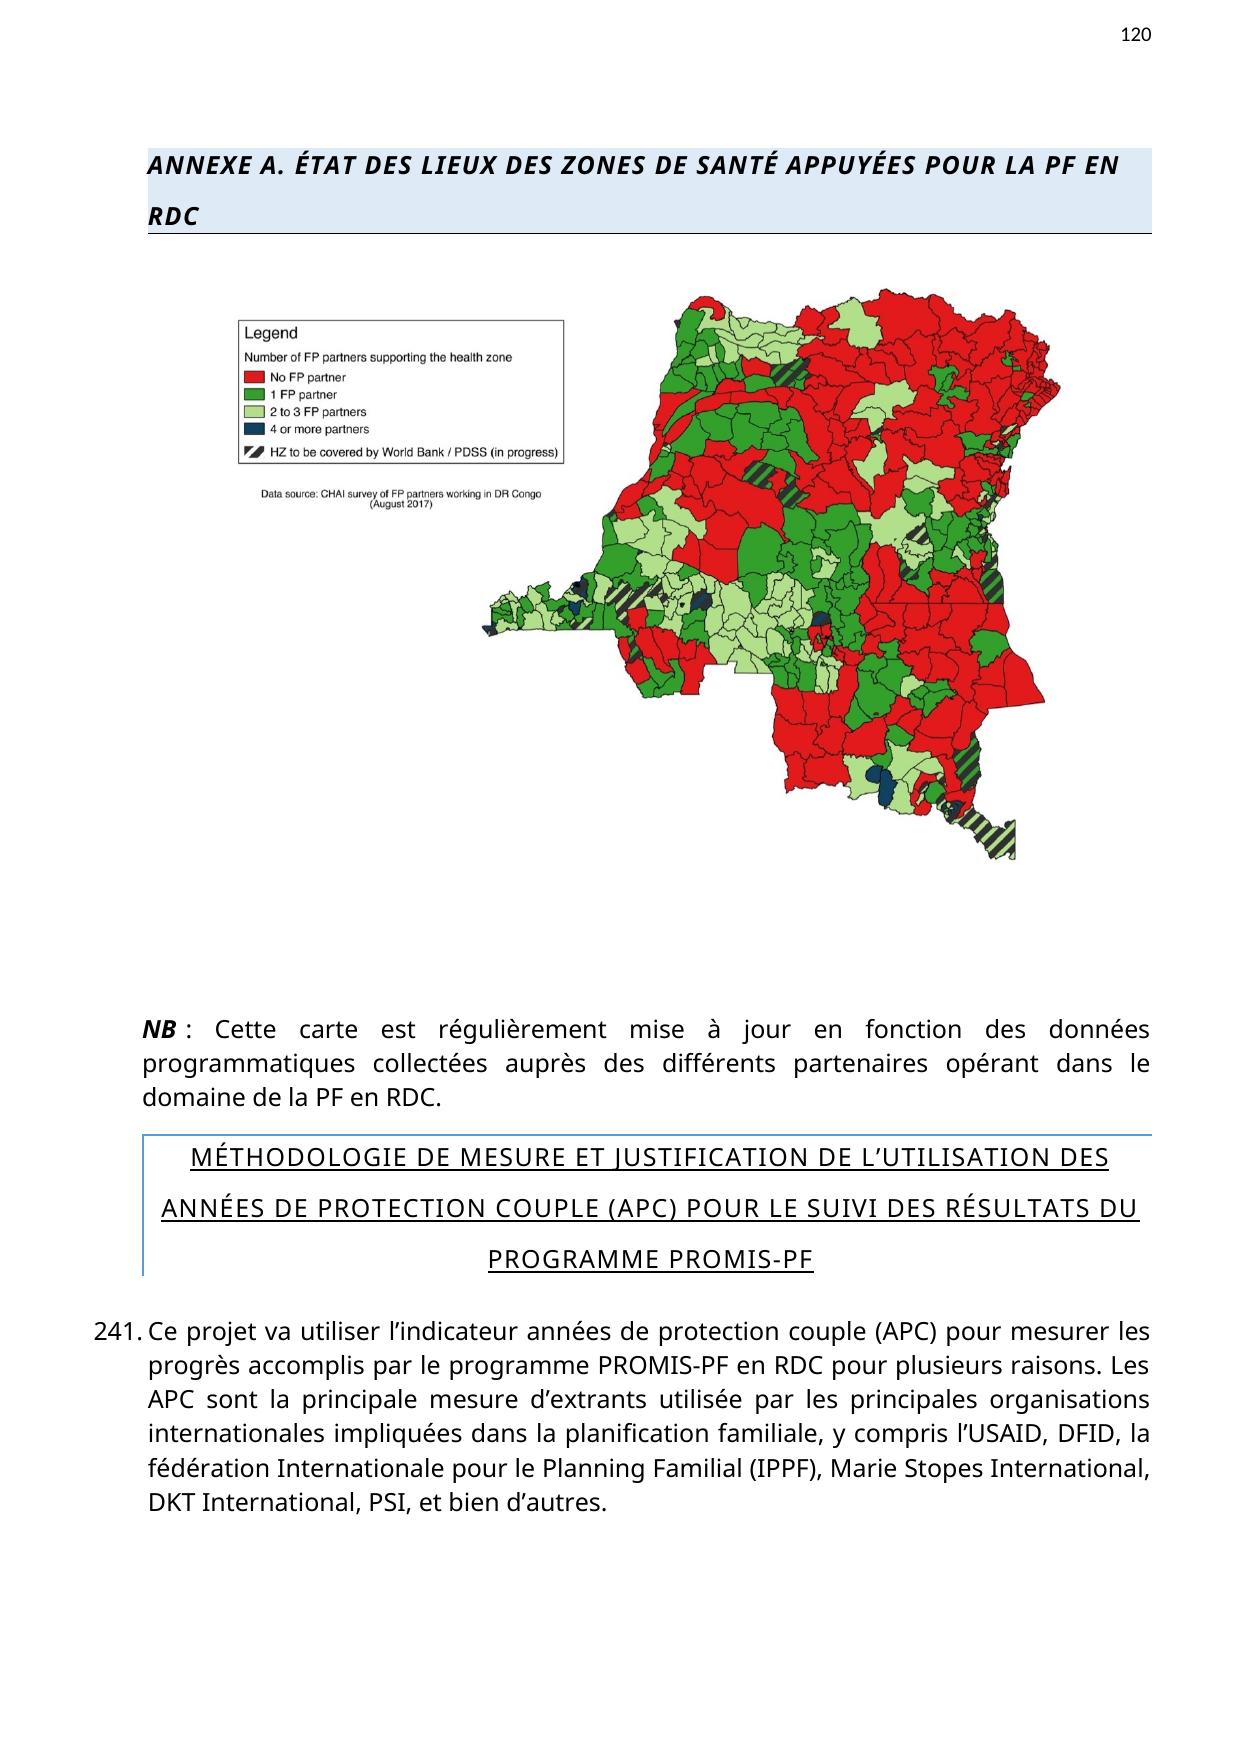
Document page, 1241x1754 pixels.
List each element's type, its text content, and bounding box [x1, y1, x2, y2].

text Ce projet va utiliser l’indicateur années de protection couple (APC) pour mesurer les progrès accomplis par le programme PROMIS-PF en RDC pour plusieurs raisons. Les APC sont la principale mesure d’extrants utilisée par les principales organisations internationales impliquées dans la planification familiale, y compris l’USAID, DFID, la fédération Internationale pour le Planning Familial (IPPF), Marie Stopes International, DKT International, PSI, et bien d’autres. [118, 1314, 1152, 1518]
list NB : Cette carte est régulièrement mise à jour en fonction des données programmatiques collectées auprès des différents partenaires opérant dans le domaine de la PF en RDC. [142, 1011, 1152, 1113]
picture [223, 277, 1076, 881]
text Méthodologie de mesure et Justification de l’utilisation des Années de Protection Couple (APC) pour le suivi des résultats du programme PROMIS-PF [144, 1136, 1152, 1276]
text Annexe A. État des lieux des zones de santÉ appuyées pour la PF en RDC [148, 148, 1152, 233]
